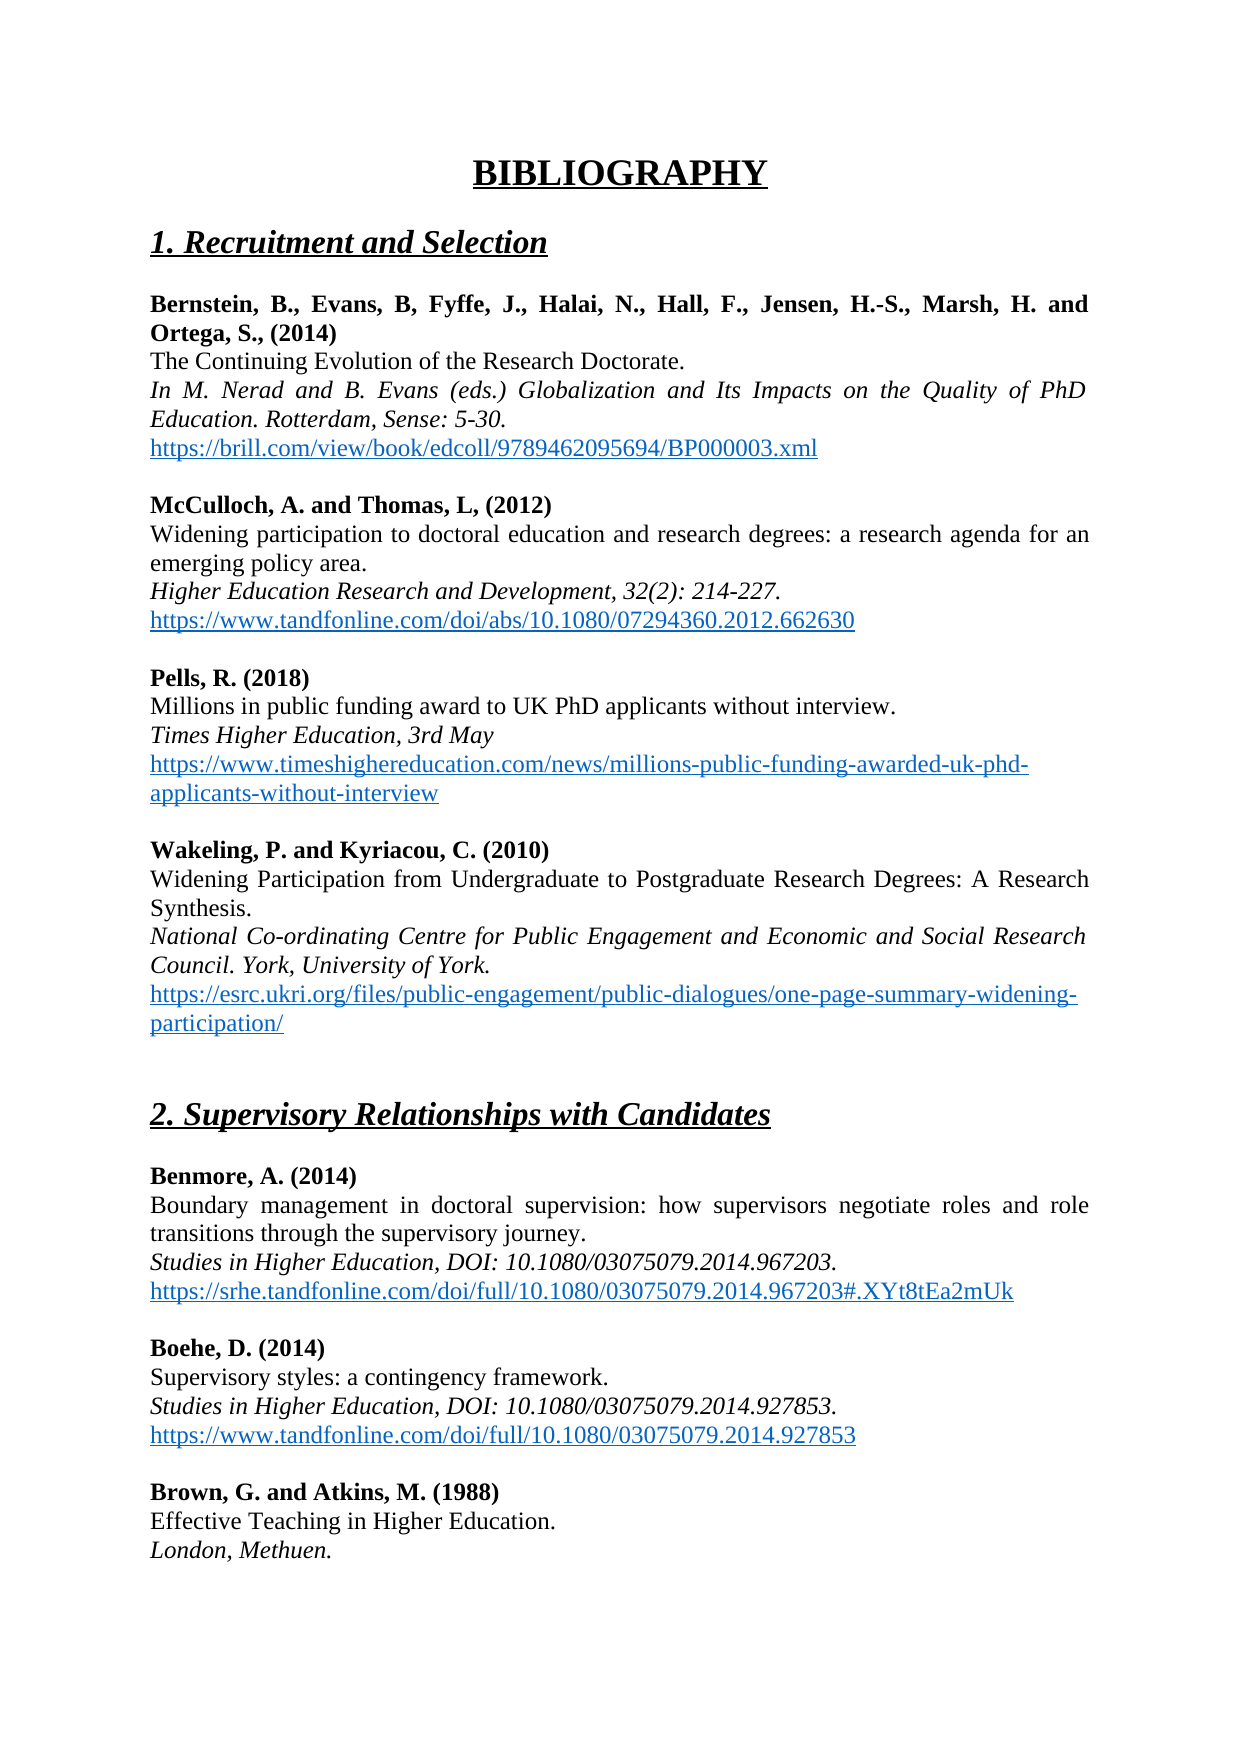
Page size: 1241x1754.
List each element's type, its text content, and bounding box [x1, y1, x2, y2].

text Higher Education Research and Development, 32(2): 214-227. [150, 576, 1090, 605]
text BIBLIOGRAPHY [150, 150, 1090, 193]
text Boundary management in doctoral supervision: how supervisors negotiate roles and role transitions through the supervisory journey. [150, 1190, 1090, 1247]
text Bernstein, B., Evans, B, Fyffe, J., Halai, N., Hall, F., Jensen, H.-S., Marsh, H. and Ortega, S., (2014) [150, 289, 1090, 346]
text Studies in Higher Education, DOI: 10.1080/03075079.2014.927853. [150, 1391, 1090, 1420]
text Benmore, A. (2014) [150, 1161, 1090, 1190]
text 1. Recruitment and Selection [150, 222, 1090, 260]
text 2. Supervisory Relationships with Candidates [150, 1094, 1090, 1132]
text https://brill.com/view/book/edcoll/9789462095694/BP000003.xml [150, 433, 1090, 461]
text Boehe, D. (2014) [150, 1333, 1090, 1362]
text Supervisory styles: a contingency framework. [150, 1362, 1090, 1391]
text Effective Teaching in Higher Education. [150, 1506, 1090, 1535]
text https://srhe.tandfonline.com/doi/full/10.1080/03075079.2014.967203#.XYt8tEa2mUk [150, 1276, 1090, 1305]
text In M. Nerad and B. Evans (eds.) Globalization and Its Impacts on the Quality of PhD Education. Rotterdam, Sense: 5-30. [150, 375, 1090, 433]
text Studies in Higher Education, DOI: 10.1080/03075079.2014.967203. [150, 1247, 1090, 1276]
text https://www.tandfonline.com/doi/abs/10.1080/07294360.2012.662630 [150, 605, 1090, 634]
text McCulloch, A. and Thomas, L, (2012) [150, 490, 1090, 519]
text https://www.tandfonline.com/doi/full/10.1080/03075079.2014.927853 [150, 1420, 1090, 1448]
text Pells, R. (2018) [150, 663, 1090, 691]
text The Continuing Evolution of the Research Doctorate. [150, 346, 1090, 375]
text Millions in public funding award to UK PhD applicants without interview. [150, 691, 1090, 720]
text Times Higher Education, 3rd May [150, 720, 1090, 749]
text https://www.timeshighereducation.com/news/millions-public-funding-awarded-uk-phd-applicants-without-interview [150, 749, 1090, 806]
text Brown, G. and Atkins, M. (1988) [150, 1477, 1090, 1506]
text Widening participation to doctoral education and research degrees: a research agenda for an emerging policy area. [150, 519, 1090, 576]
text London, Methuen. [150, 1535, 1090, 1563]
text https://esrc.ukri.org/files/public-engagement/public-dialogues/one-page-summary-widening-participation/ [150, 979, 1090, 1036]
text Widening Participation from Undergraduate to Postgraduate Research Degrees: A Research Synthesis. [150, 864, 1090, 921]
text Wakeling, P. and Kyriacou, C. (2010) [150, 835, 1090, 864]
text National Co-ordinating Centre for Public Engagement and Economic and Social Research Council. York, University of York. [150, 921, 1090, 979]
